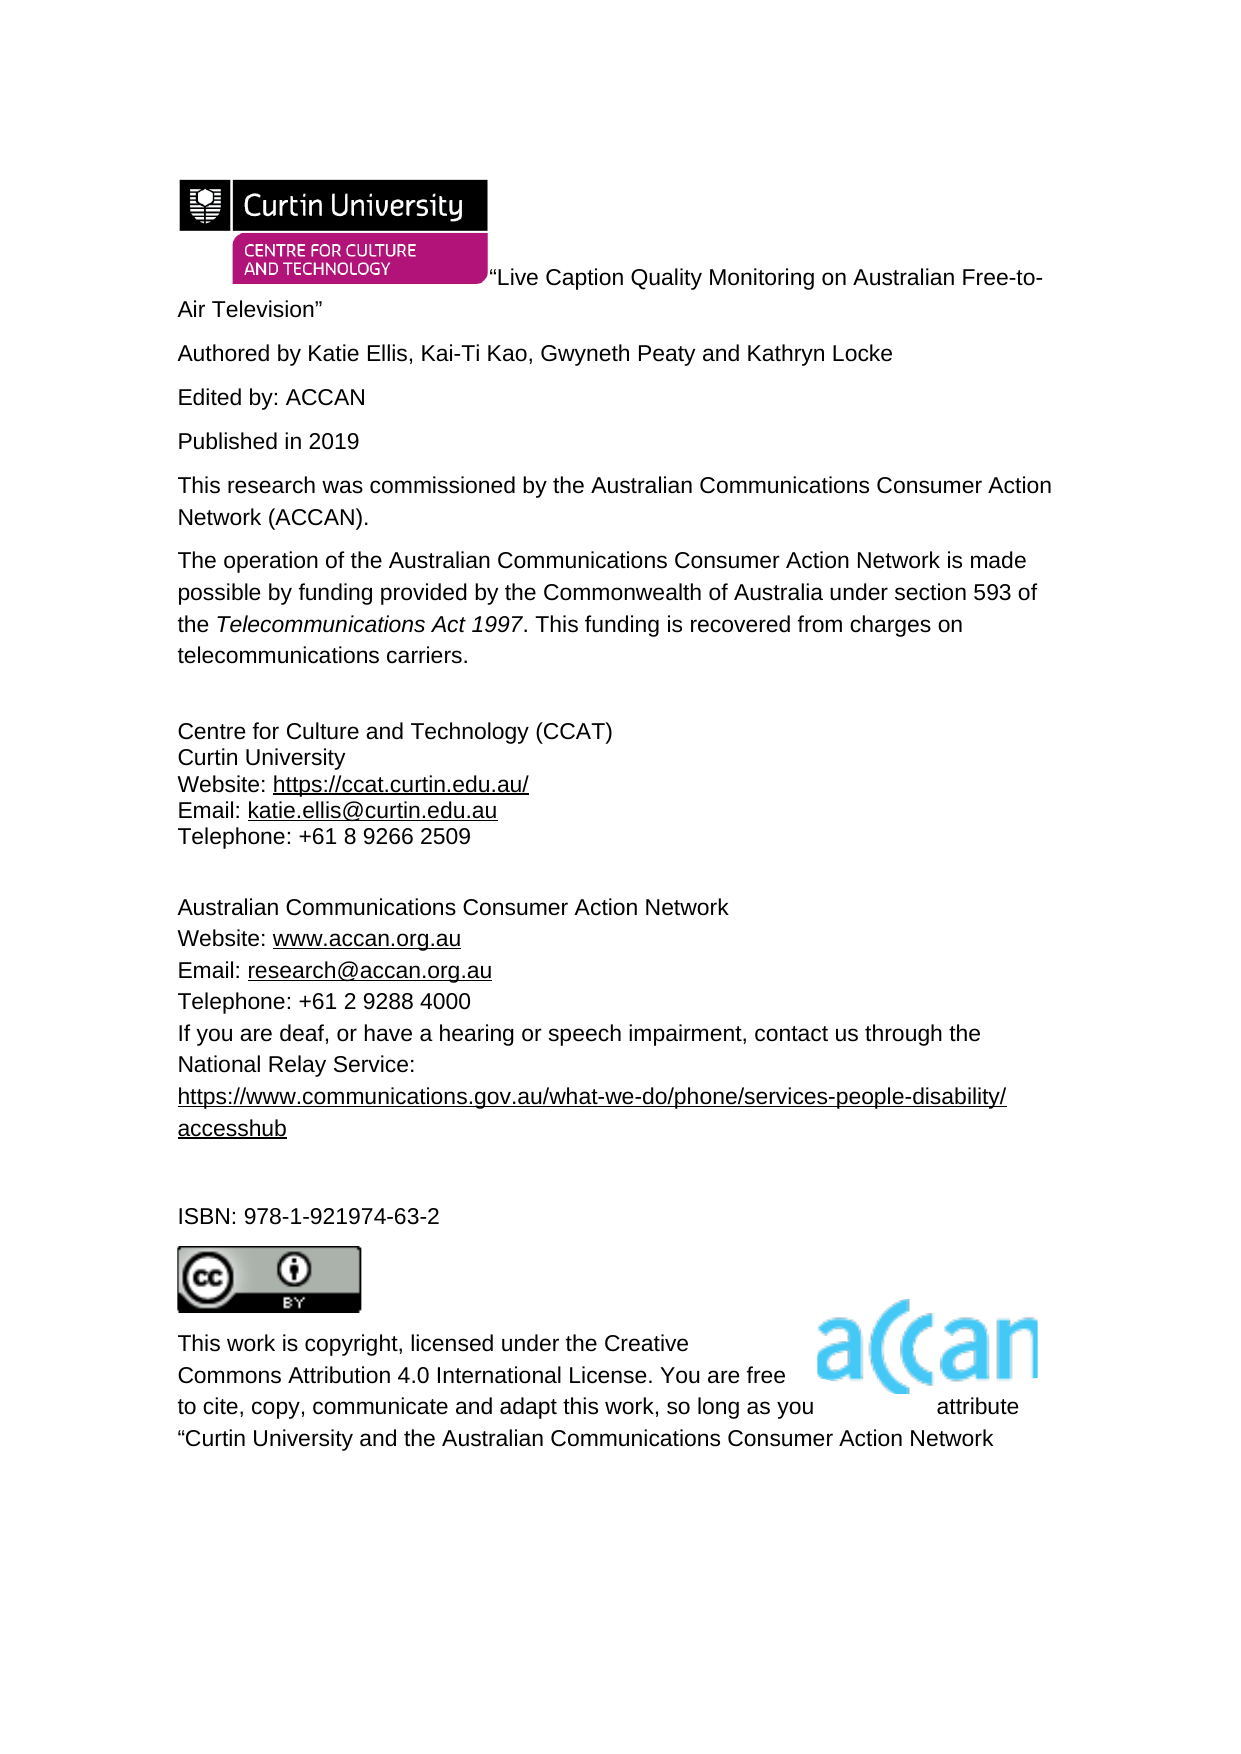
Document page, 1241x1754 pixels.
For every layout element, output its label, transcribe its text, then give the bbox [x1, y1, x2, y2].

text Curtin University Website: https://ccat.curtin.edu.au/ Email: katie.ellis@curtin.edu.au Telephone: +61 8 9266 2509 [177, 744, 1063, 849]
text Authored by Katie Ellis, Kai-Ti Kao, Gwyneth Peaty and Kathryn Locke [177, 340, 1063, 366]
picture [177, 177, 490, 286]
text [177, 1330, 1063, 1451]
text Published in 2019 [177, 428, 1063, 454]
text The operation of the Australian Communications Consumer Action Network is made possible by funding provided by the Commonwealth of Australia under section 593 of the Telecommunications Act 1997. This funding is recovered from charges on telecommunications carriers. [177, 547, 1063, 668]
text Centre for Culture and Technology (CCAT) [177, 718, 1063, 744]
picture [177, 1246, 362, 1313]
text This research was commissioned by the Australian Communications Consumer Action Network (ACCAN). [177, 472, 1063, 530]
text ISBN: 978-1-921974-63-2 [177, 1203, 1063, 1229]
text Australian Communications Consumer Action Network Website: www.accan.org.au Email: research@accan.org.au Telephone: +61 2 9288 4000 If you are deaf, or have a hearing or speech impairment, contact us through the National Relay Service: https://www.communications.gov.au/what-we-do/phone/services-people-disability/accesshub [177, 894, 1063, 1141]
text Edited by: ACCAN [177, 384, 1063, 410]
